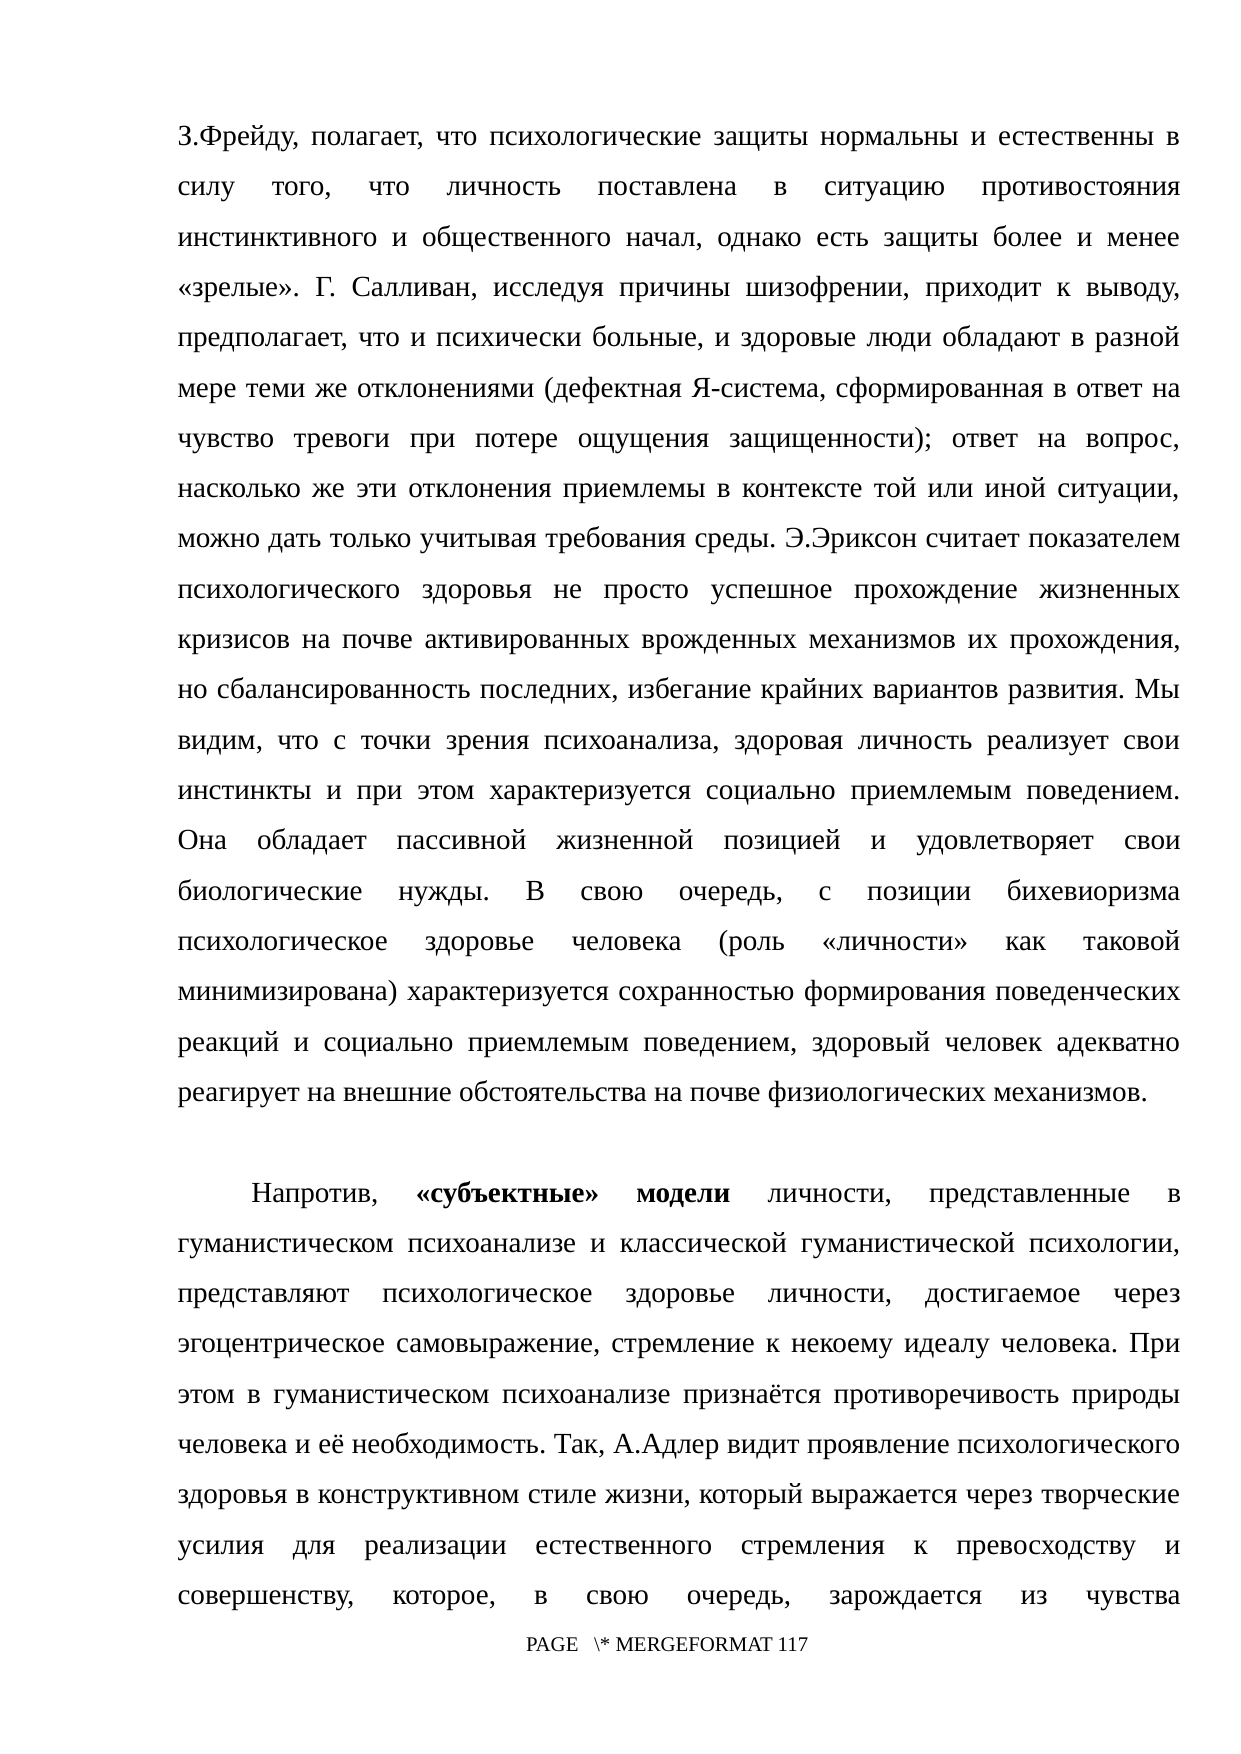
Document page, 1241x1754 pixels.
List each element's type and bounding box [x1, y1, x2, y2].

text [177, 1175, 1181, 1611]
text [177, 118, 1181, 1108]
